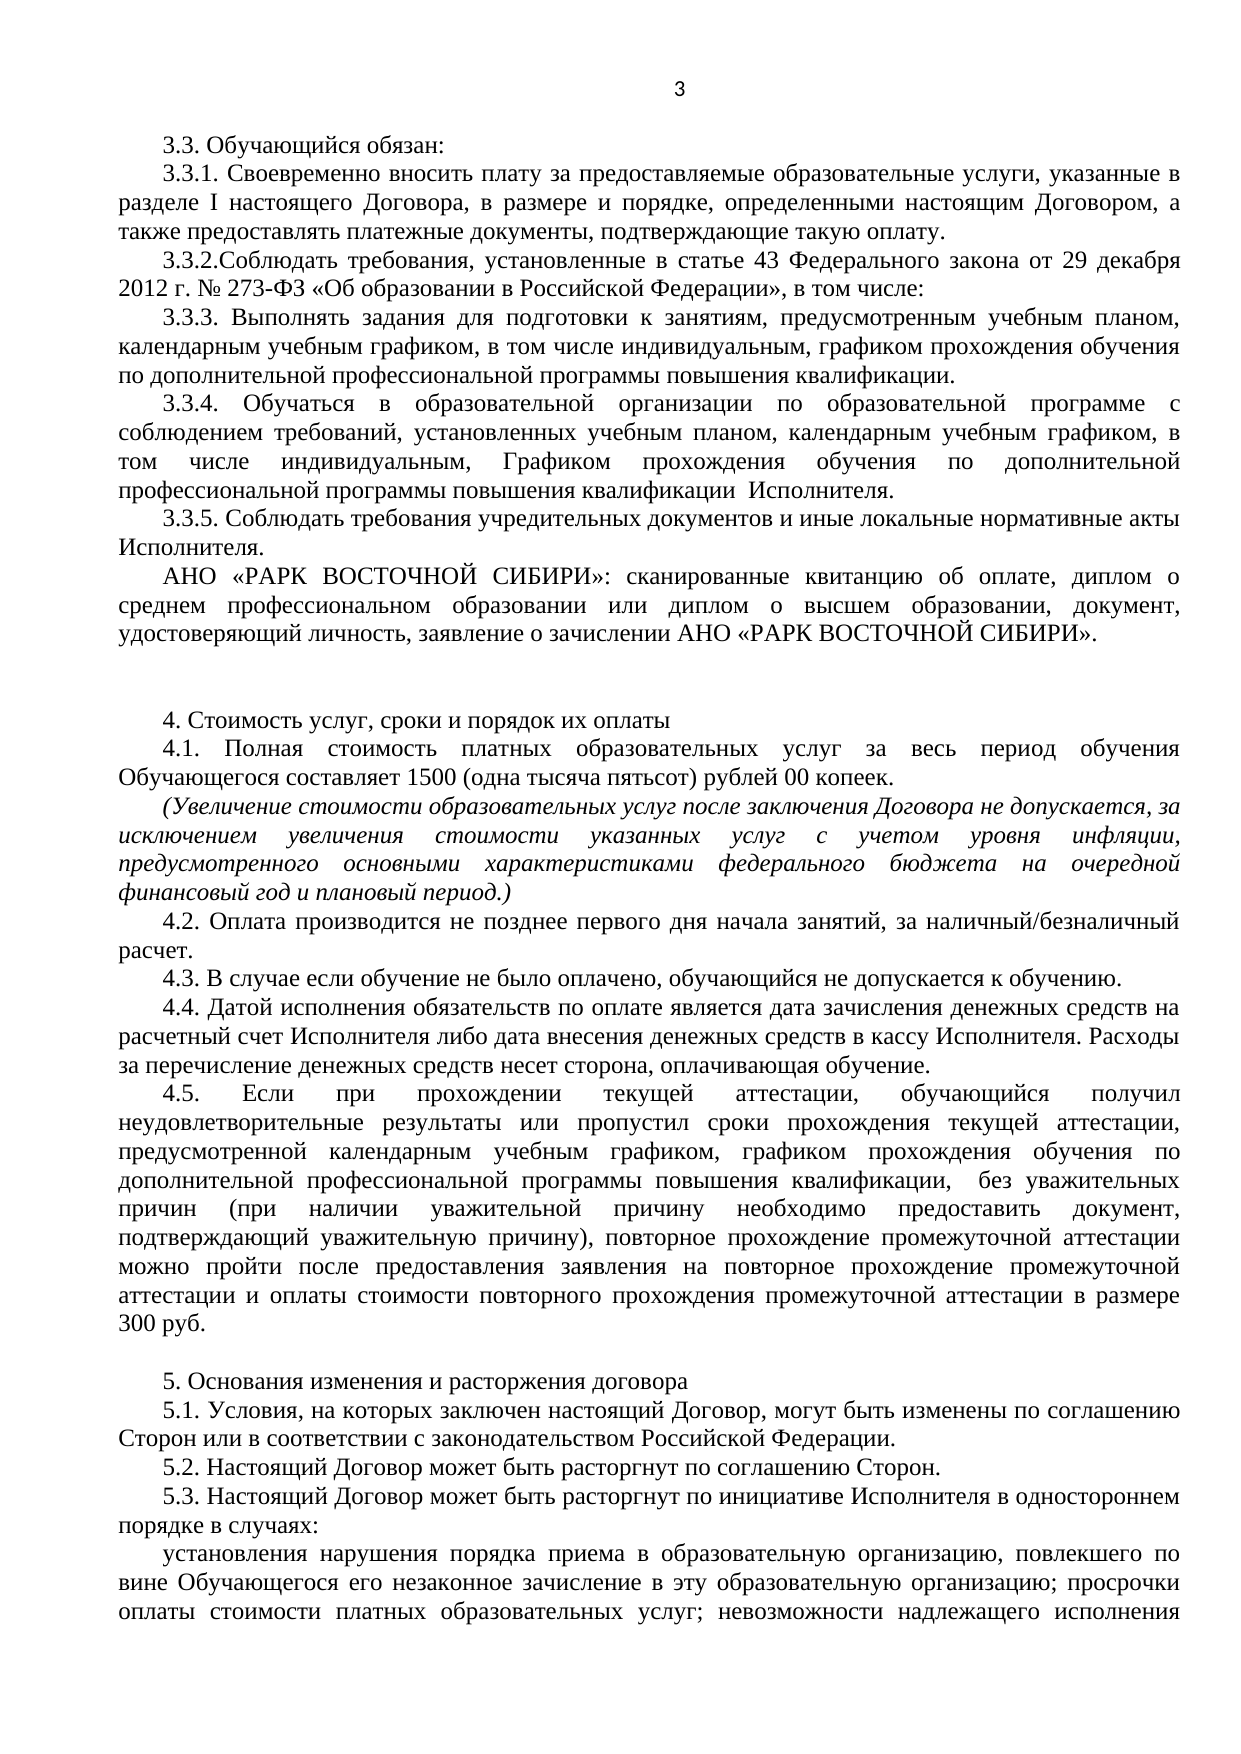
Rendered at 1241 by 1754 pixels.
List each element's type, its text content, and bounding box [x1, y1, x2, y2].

text 4.3. В случае если обучение не было оплачено, обучающийся не допускается к обучению. [118, 963, 1181, 992]
text 4.4. Датой исполнения обязательств по оплате является дата зачисления денежных средств на расчетный счет Исполнителя либо дата внесения денежных средств в кассу Исполнителя. Расходы за перечисление денежных средств несет сторона, оплачивающая обучение. [118, 992, 1181, 1078]
text 3.3.1. Своевременно вносить плату за предоставляемые образовательные услуги, указанные в разделе I настоящего Договора, в размере и порядке, определенными настоящим Договором, а также предоставлять платежные документы, подтверждающие такую оплату. [118, 158, 1181, 245]
text 3.3. Обучающийся обязан: [118, 130, 1181, 158]
text 3.3.3. Выполнять задания для подготовки к занятиям, предусмотренным учебным планом, календарным учебным графиком, в том числе индивидуальным, графиком прохождения обучения по дополнительной профессиональной программы повышения квалификации. [118, 302, 1181, 388]
text 3.3.5. Соблюдать требования учредительных документов и иные локальные нормативные акты Исполнителя. [118, 503, 1181, 561]
text 4. Стоимость услуг, сроки и порядок их оплаты [118, 705, 1181, 733]
text (Увеличение стоимости образовательных услуг после заключения Договора не допускается, за исключением увеличения стоимости указанных услуг с учетом уровня инфляции, предусмотренного основными характеристиками федерального бюджета на очередной финансовый год и плановый период.) [118, 791, 1181, 906]
text 4.1. Полная стоимость платных образовательных услуг за весь период обучения Обучающегося составляет 1500 (одна тысяча пятьсот) рублей 00 копеек. [118, 733, 1181, 791]
text 5.3. Настоящий Договор может быть расторгнут по инициативе Исполнителя в одностороннем порядке в случаях: [118, 1481, 1181, 1538]
text 5. Основания изменения и расторжения договора [118, 1366, 1181, 1395]
text 5.2. Настоящий Договор может быть расторгнут по соглашению Сторон. [118, 1452, 1181, 1481]
text 4.5. Если при прохождении текущей аттестации, обучающийся получил неудовлетворительные результаты или пропустил сроки прохождения текущей аттестации, предусмотренной календарным учебным графиком, графиком прохождения обучения по дополнительной профессиональной программы повышения квалификации, без уважительных причин (при наличии уважительной причину необходимо предоставить документ, подтверждающий уважительную причину), повторное прохождение промежуточной аттестации можно пройти после предоставления заявления на повторное прохождение промежуточной аттестации и оплаты стоимости повторного прохождения промежуточной аттестации в размере 300 руб. [118, 1078, 1181, 1337]
text 4.2. Оплата производится не позднее первого дня начала занятий, за наличный/безналичный расчет. [118, 906, 1181, 963]
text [118, 1538, 1181, 1625]
text АНО «РАРК ВОСТОЧНОЙ СИБИРИ»: сканированные квитанцию об оплате, диплом о среднем профессиональном образовании или диплом о высшем образовании, документ, удостоверяющий личность, заявление о зачислении АНО «РАРК ВОСТОЧНОЙ СИБИРИ». [118, 561, 1181, 647]
text 5.1. Условия, на которых заключен настоящий Договор, могут быть изменены по соглашению Сторон или в соответствии с законодательством Российской Федерации. [118, 1395, 1181, 1452]
text 3.3.4. Обучаться в образовательной организации по образовательной программе с соблюдением требований, установленных учебным планом, календарным учебным графиком, в том числе индивидуальным, Графиком прохождения обучения по дополнительной профессиональной программы повышения квалификации Исполнителя. [118, 388, 1181, 503]
text 3.3.2.Соблюдать требования, установленные в статье 43 Федерального закона от 29 декабря 2012 г. № 273-ФЗ «Об образовании в Российской Федерации», в том числе: [118, 245, 1181, 302]
